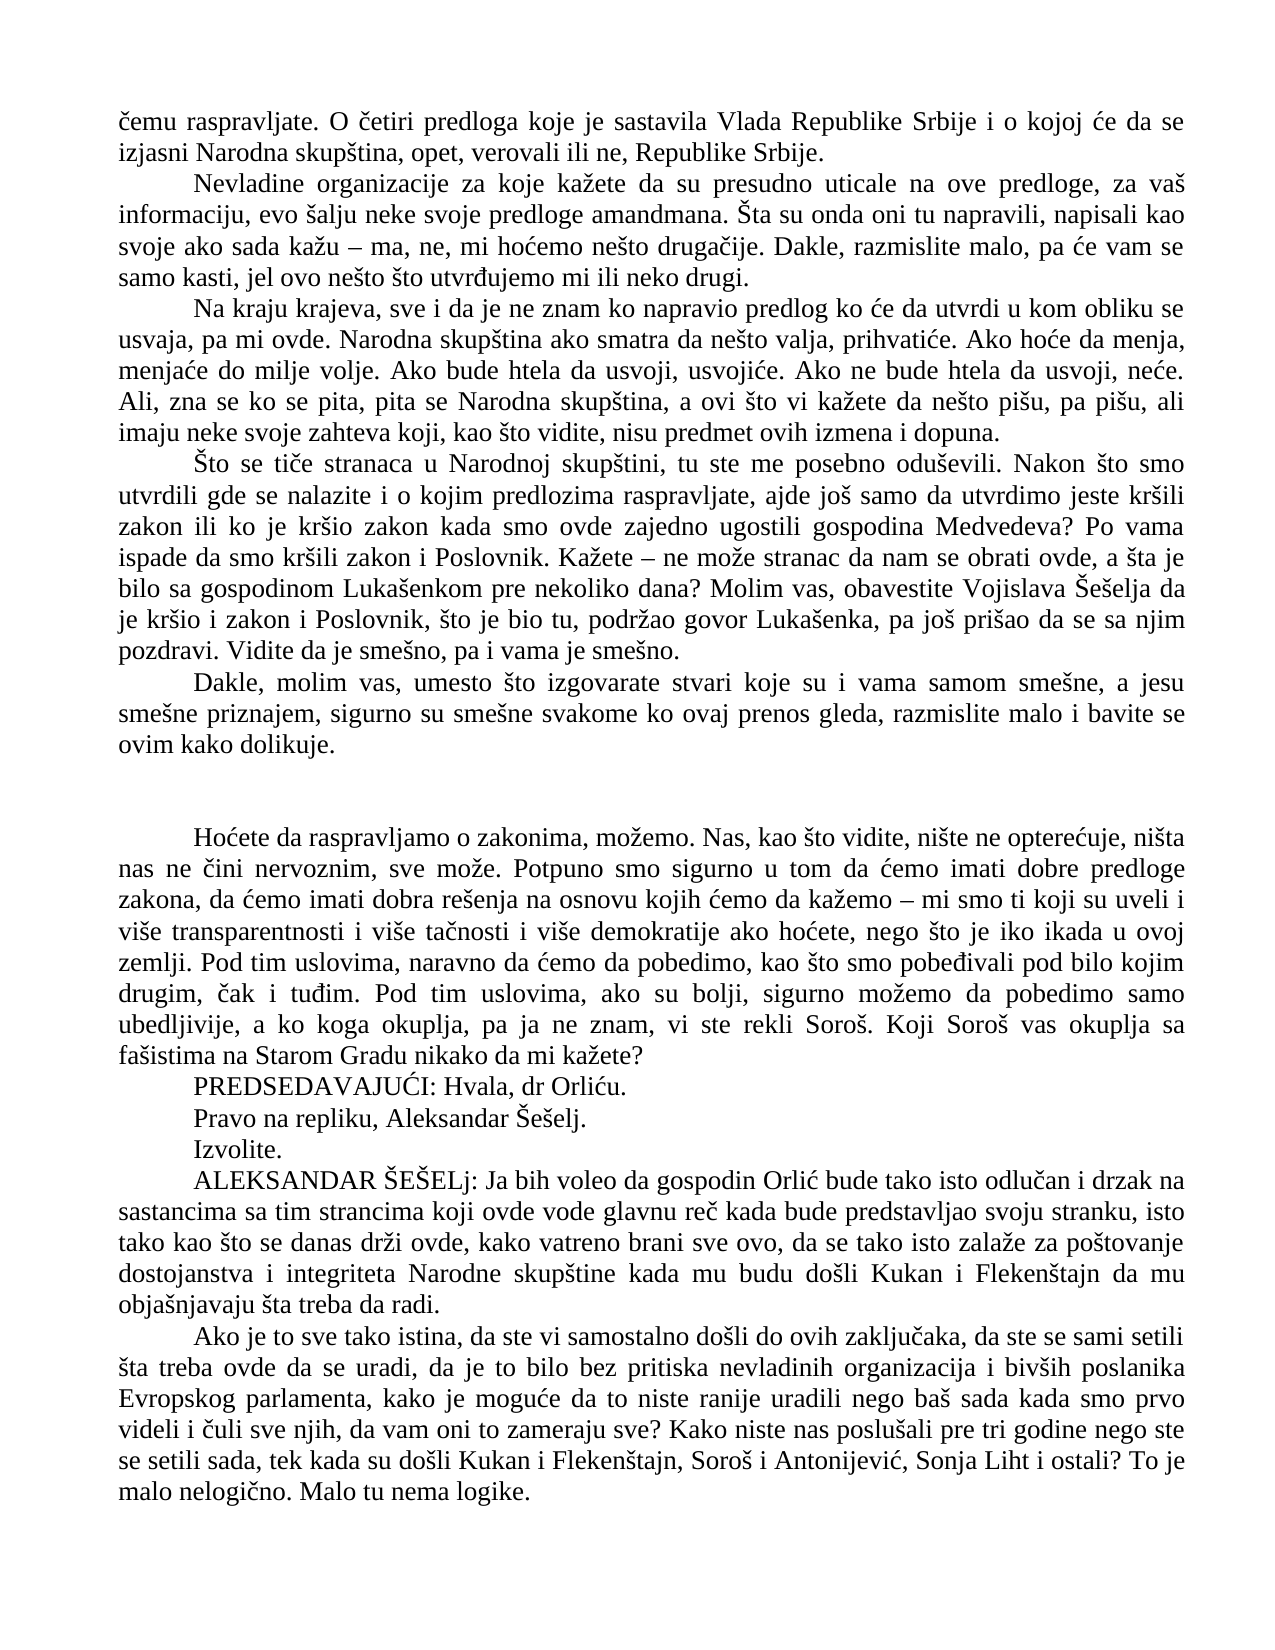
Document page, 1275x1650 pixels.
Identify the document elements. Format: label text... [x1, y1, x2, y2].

text Pravo na repliku, Aleksandar Šešelj. [118, 1102, 1186, 1133]
text Izvolite. [118, 1133, 1186, 1164]
text Na kraju krajeva, sve i da je ne znam ko napravio predlog ko će da utvrdi u kom obliku se usvaja, pa mi ovde. Narodna skupština ako smatra da nešto valja, prihvatiće. Ako hoće da menja, menjaće do milje volje. Ako bude htela da usvoji, usvojiće. Ako ne bude htela da usvoji, neće. Ali, zna se ko se pita, pita se Narodna skupština, a ovi što vi kažete da nešto pišu, pa pišu, ali imaju neke svoje zahteva koji, kao što vidite, nisu predmet ovih izmena i dopuna. [118, 292, 1186, 448]
text Nevladine organizacije za koje kažete da su presudno uticale na ove predloge, za vaš informaciju, evo šalju neke svoje predloge amandmana. Šta su onda oni tu napravili, napisali kao svoje ako sada kažu – ma, ne, mi hoćemo nešto drugačije. Dakle, razmislite malo, pa će vam se samo kasti, jel ovo nešto što utvrđujemo mi ili neko drugi. [118, 167, 1186, 292]
text Što se tiče stranaca u Narodnoj skupštini, tu ste me posebno oduševili. Nakon što smo utvrdili gde se nalazite i o kojim predlozima raspravljate, ajde još samo da utvrdimo jeste kršili zakon ili ko je kršio zakon kada smo ovde zajedno ugostili gospodina Medvedeva? Po vama ispade da smo kršili zakon i Poslovnik. Kažete – ne može stranac da nam se obrati ovde, a šta je bilo sa gospodinom Lukašenkom pre nekoliko dana? Molim vas, obavestite Vojislava Šešelja da je kršio i zakon i Poslovnik, što je bio tu, podržao govor Lukašenka, pa još prišao da se sa njim pozdravi. Vidite da je smešno, pa i vama je smešno. [118, 448, 1186, 666]
text Ako je to sve tako istina, da ste vi samostalno došli do ovih zaključaka, da ste se sami setili šta treba ovde da se uradi, da je to bilo bez pritiska nevladinih organizacija i bivših poslanika Evropskog parlamenta, kako je moguće da to niste ranije uradili nego baš sada kada smo prvo videli i čuli sve njih, da vam oni to zameraju sve? Kako niste nas poslušali pre tri godine nego ste se setili sada, tek kada su došli Kukan i Flekenštajn, Soroš i Antonijević, Sonja Liht i ostali? To je malo nelogično. Malo tu nema logike. [118, 1320, 1186, 1507]
text PREDSEDAVAJUĆI: Hvala, dr Orliću. [118, 1071, 1186, 1102]
text Hoćete da raspravljamo o zakonima, možemo. Nas, kao što vidite, nište ne opterećuje, ništa nas ne čini nervoznim, sve može. Potpuno smo sigurno u tom da ćemo imati dobre predloge zakona, da ćemo imati dobra rešenja na osnovu kojih ćemo da kažemo – mi smo ti koji su uveli i više transparentnosti i više tačnosti i više demokratije ako hoćete, nego što je iko ikada u ovoj zemlji. Pod tim uslovima, naravno da ćemo da pobedimo, kao što smo pobeđivali pod bilo kojim drugim, čak i tuđim. Pod tim uslovima, ako su bolji, sigurno možemo da pobedimo samo ubedljivije, a ko koga okuplja, pa ja ne znam, vi ste rekli Soroš. Koji Soroš vas okuplja sa fašistima na Starom Gradu nikako da mi kažete? [118, 821, 1186, 1071]
text ALEKSANDAR ŠEŠELj: Ja bih voleo da gospodin Orlić bude tako isto odlučan i drzak na sastancima sa tim strancima koji ovde vode glavnu reč kada bude predstavljao svoju stranku, isto tako kao što se danas drži ovde, kako vatreno brani sve ovo, da se tako isto zalaže za poštovanje dostojanstva i integriteta Narodne skupštine kada mu budu došli Kukan i Flekenštajn da mu objašnjavaju šta treba da radi. [118, 1164, 1186, 1320]
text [118, 105, 1186, 167]
text Dakle, molim vas, umesto što izgovarate stvari koje su i vama samom smešne, a jesu smešne priznajem, sigurno su smešne svakome ko ovaj prenos gleda, razmislite malo i bavite se ovim kako dolikuje. [118, 666, 1186, 759]
